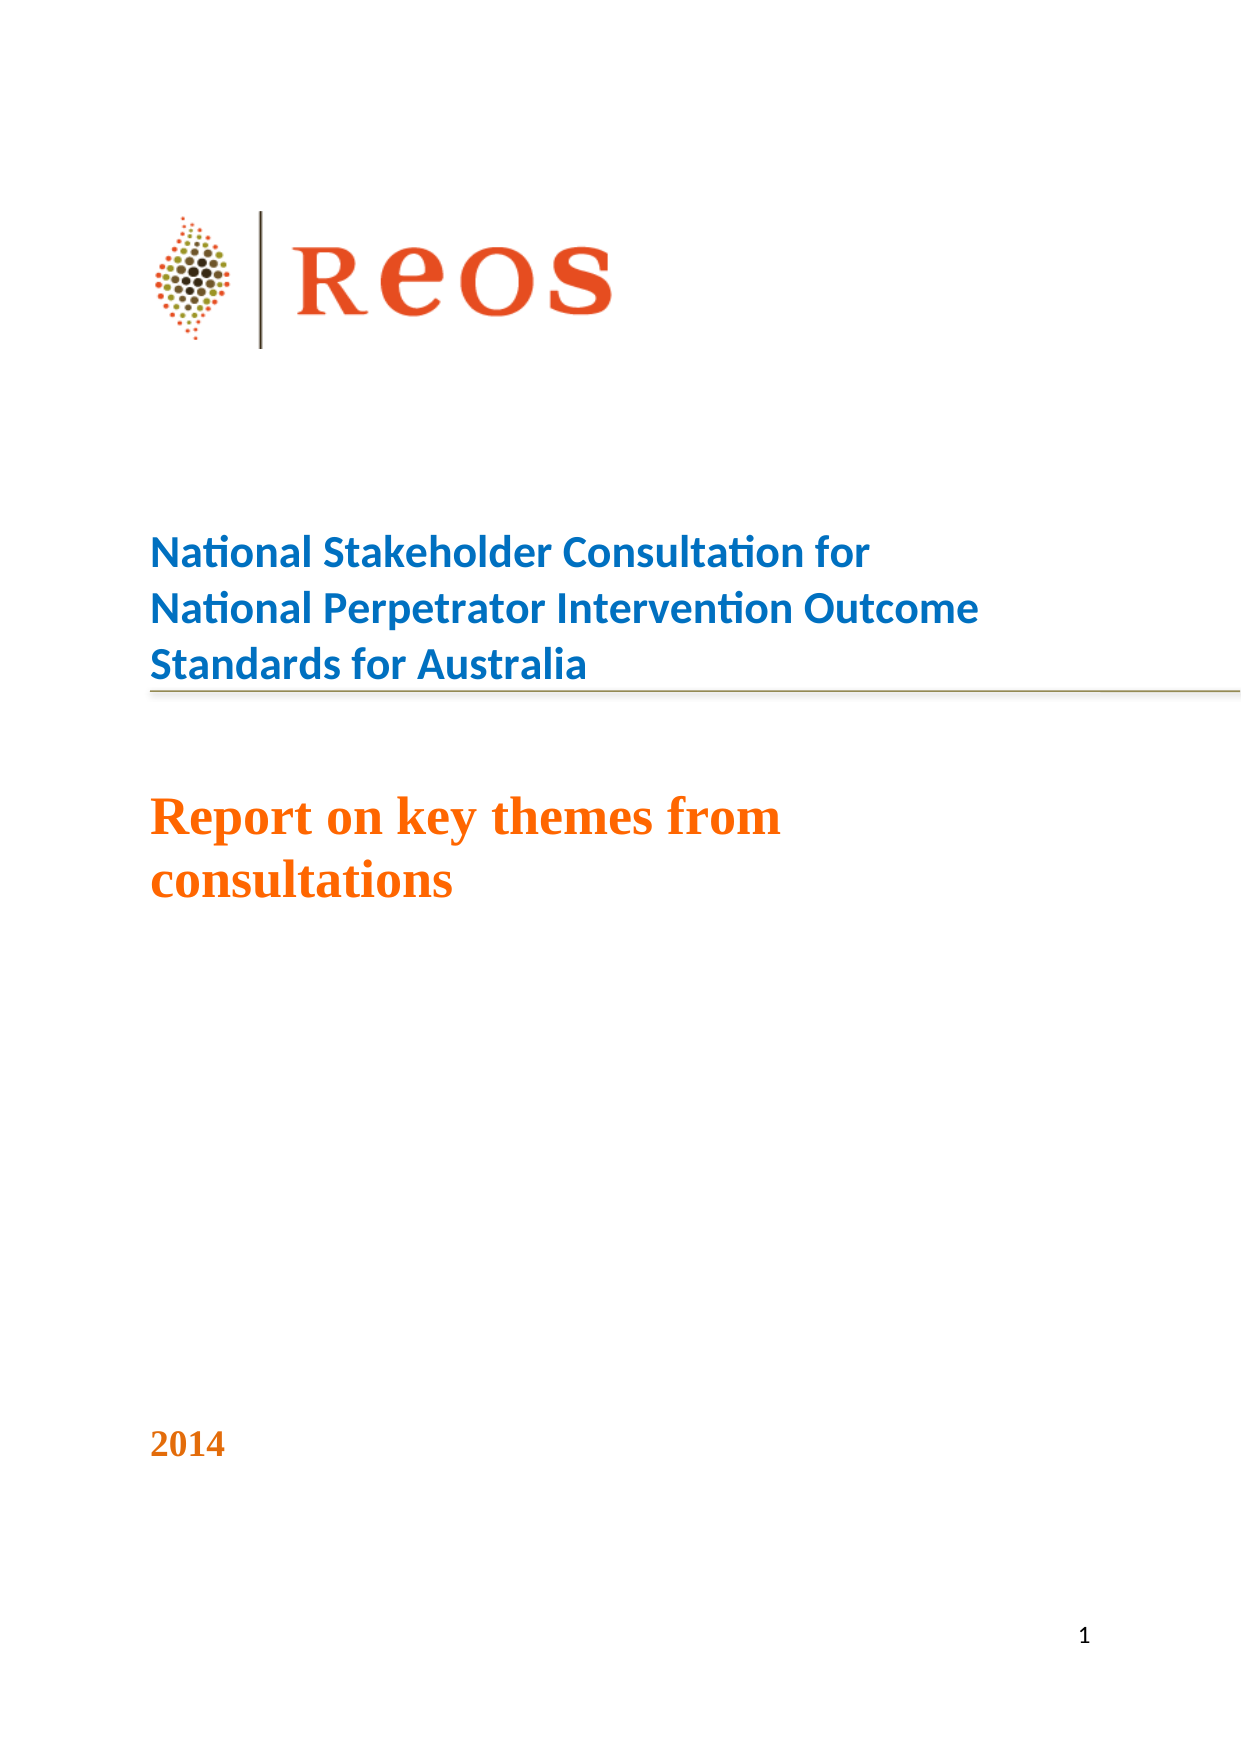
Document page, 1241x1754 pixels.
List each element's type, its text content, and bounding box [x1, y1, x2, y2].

picture [150, 211, 618, 349]
text National Stakeholder Consultation for [150, 523, 1090, 579]
text 2014 [150, 1421, 1090, 1464]
text Report on key themes from consultations [150, 784, 1090, 909]
text National Perpetrator Intervention Outcome Standards for Australia [150, 579, 1090, 690]
